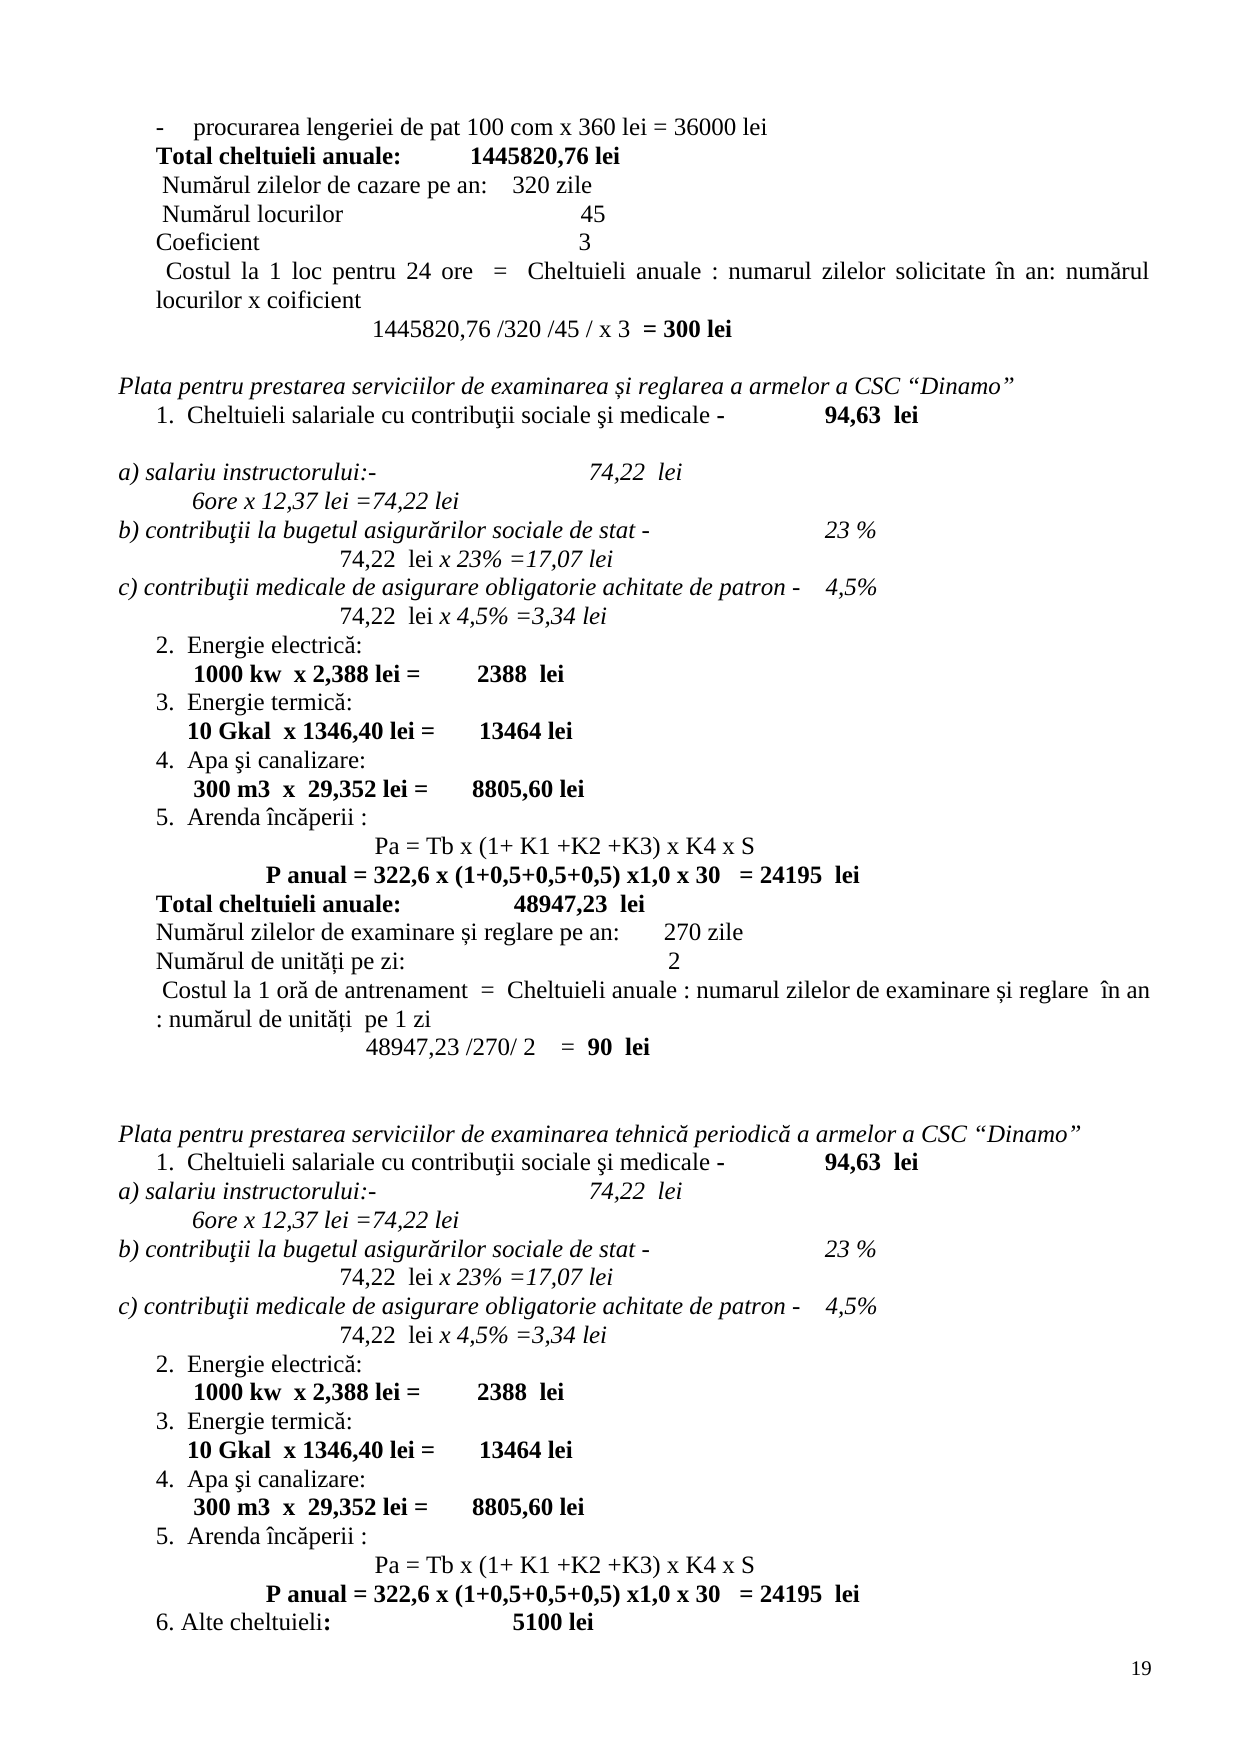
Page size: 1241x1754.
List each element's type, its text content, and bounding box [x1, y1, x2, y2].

text Numărul zilelor de cazare pe an: 320 zile [156, 170, 1152, 199]
text Coeficient 3 [156, 227, 1152, 256]
text a) salariu instructorului:- 74,22 lei [118, 1176, 1152, 1205]
text 300 m3 x 29,352 lei = 8805,60 lei [193, 774, 1152, 802]
text 3. Energie termică: [156, 687, 1152, 716]
text 74,22 lei x 4,5% =3,34 lei [118, 601, 1152, 630]
text Total cheltuieli anuale: 1445820,76 lei [156, 141, 1152, 170]
text Numărul zilelor de examinare și reglare pe an: 270 zile [156, 917, 1152, 946]
list procurarea lengeriei de pat 100 com x 360 lei = 36000 lei [156, 112, 1152, 141]
text b) contribuţii la bugetul asigurărilor sociale de stat - 23 % [118, 1234, 1152, 1262]
text 4. Apa şi canalizare: [156, 745, 1152, 774]
text 1000 kw x 2,388 lei = 2388 lei [193, 1377, 1152, 1406]
text 6. Alte cheltuieli: 5100 lei [156, 1607, 1152, 1636]
text b) contribuţii la bugetul asigurărilor sociale de stat - 23 % [118, 515, 1152, 544]
text 48947,23 /270/ 2 = 90 lei [156, 1032, 1152, 1061]
text a) salariu instructorului:- 74,22 lei [118, 457, 1152, 486]
text Plata pentru prestarea serviciilor de examinarea tehnică periodică a armelor a CSC “Dinamo” [118, 1119, 1152, 1147]
text P anual = 322,6 x (1+0,5+0,5+0,5) x1,0 x 30 = 24195 lei [156, 860, 1152, 889]
text 1000 kw x 2,388 lei = 2388 lei [193, 659, 1152, 687]
text c) contribuţii medicale de asigurare obligatorie achitate de patron - 4,5% [118, 1291, 1152, 1320]
text 1. Cheltuieli salariale cu contribuţii sociale şi medicale - 94,63 lei [156, 1147, 1152, 1176]
text Total cheltuieli anuale: 48947,23 lei [156, 889, 1152, 917]
text 3. Energie termică: [156, 1406, 1152, 1435]
text 5. Arenda încăperii : [156, 1521, 1152, 1550]
text c) contribuţii medicale de asigurare obligatorie achitate de patron - 4,5% [118, 572, 1152, 601]
text 1445820,76 /320 /45 / x 3 = 300 lei [156, 314, 1152, 342]
text 6ore x 12,37 lei =74,22 lei [118, 1205, 1152, 1234]
text Costul la 1 oră de antrenament = Cheltuieli anuale : numarul zilelor de examinare și reglare în an : numărul de unități pe 1 zi [156, 975, 1152, 1032]
text Plata pentru prestarea serviciilor de examinarea și reglarea a armelor a CSC “Dinamo” [118, 371, 1152, 400]
text 10 Gkal x 1346,40 lei = 13464 lei [118, 1435, 1152, 1464]
text Numărul locurilor 45 [156, 199, 1152, 227]
text 5. Arenda încăperii : [156, 802, 1152, 831]
text Pa = Tb x (1+ K1 +K2 +K3) x K4 x S [156, 1550, 1152, 1579]
text P anual = 322,6 x (1+0,5+0,5+0,5) x1,0 x 30 = 24195 lei [156, 1579, 1152, 1607]
text 74,22 lei x 23% =17,07 lei [118, 1262, 1152, 1291]
text 74,22 lei x 23% =17,07 lei [118, 544, 1152, 572]
text Pa = Tb x (1+ K1 +K2 +K3) x K4 x S [156, 831, 1152, 860]
text 10 Gkal x 1346,40 lei = 13464 lei [118, 716, 1152, 745]
text 74,22 lei x 4,5% =3,34 lei [118, 1320, 1152, 1349]
text Numărul de unități pe zi: 2 [156, 946, 1152, 975]
text Costul la 1 loc pentru 24 ore = Cheltuieli anuale : numarul zilelor solicitate în an: numărul locurilor x coificient [156, 256, 1152, 314]
text 1. Cheltuieli salariale cu contribuţii sociale şi medicale - 94,63 lei [156, 400, 1152, 429]
text 300 m3 x 29,352 lei = 8805,60 lei [193, 1492, 1152, 1521]
text 2. Energie electrică: [156, 630, 1152, 659]
text 2. Energie electrică: [156, 1349, 1152, 1377]
text 4. Apa şi canalizare: [156, 1464, 1152, 1492]
text 6ore x 12,37 lei =74,22 lei [118, 486, 1152, 515]
